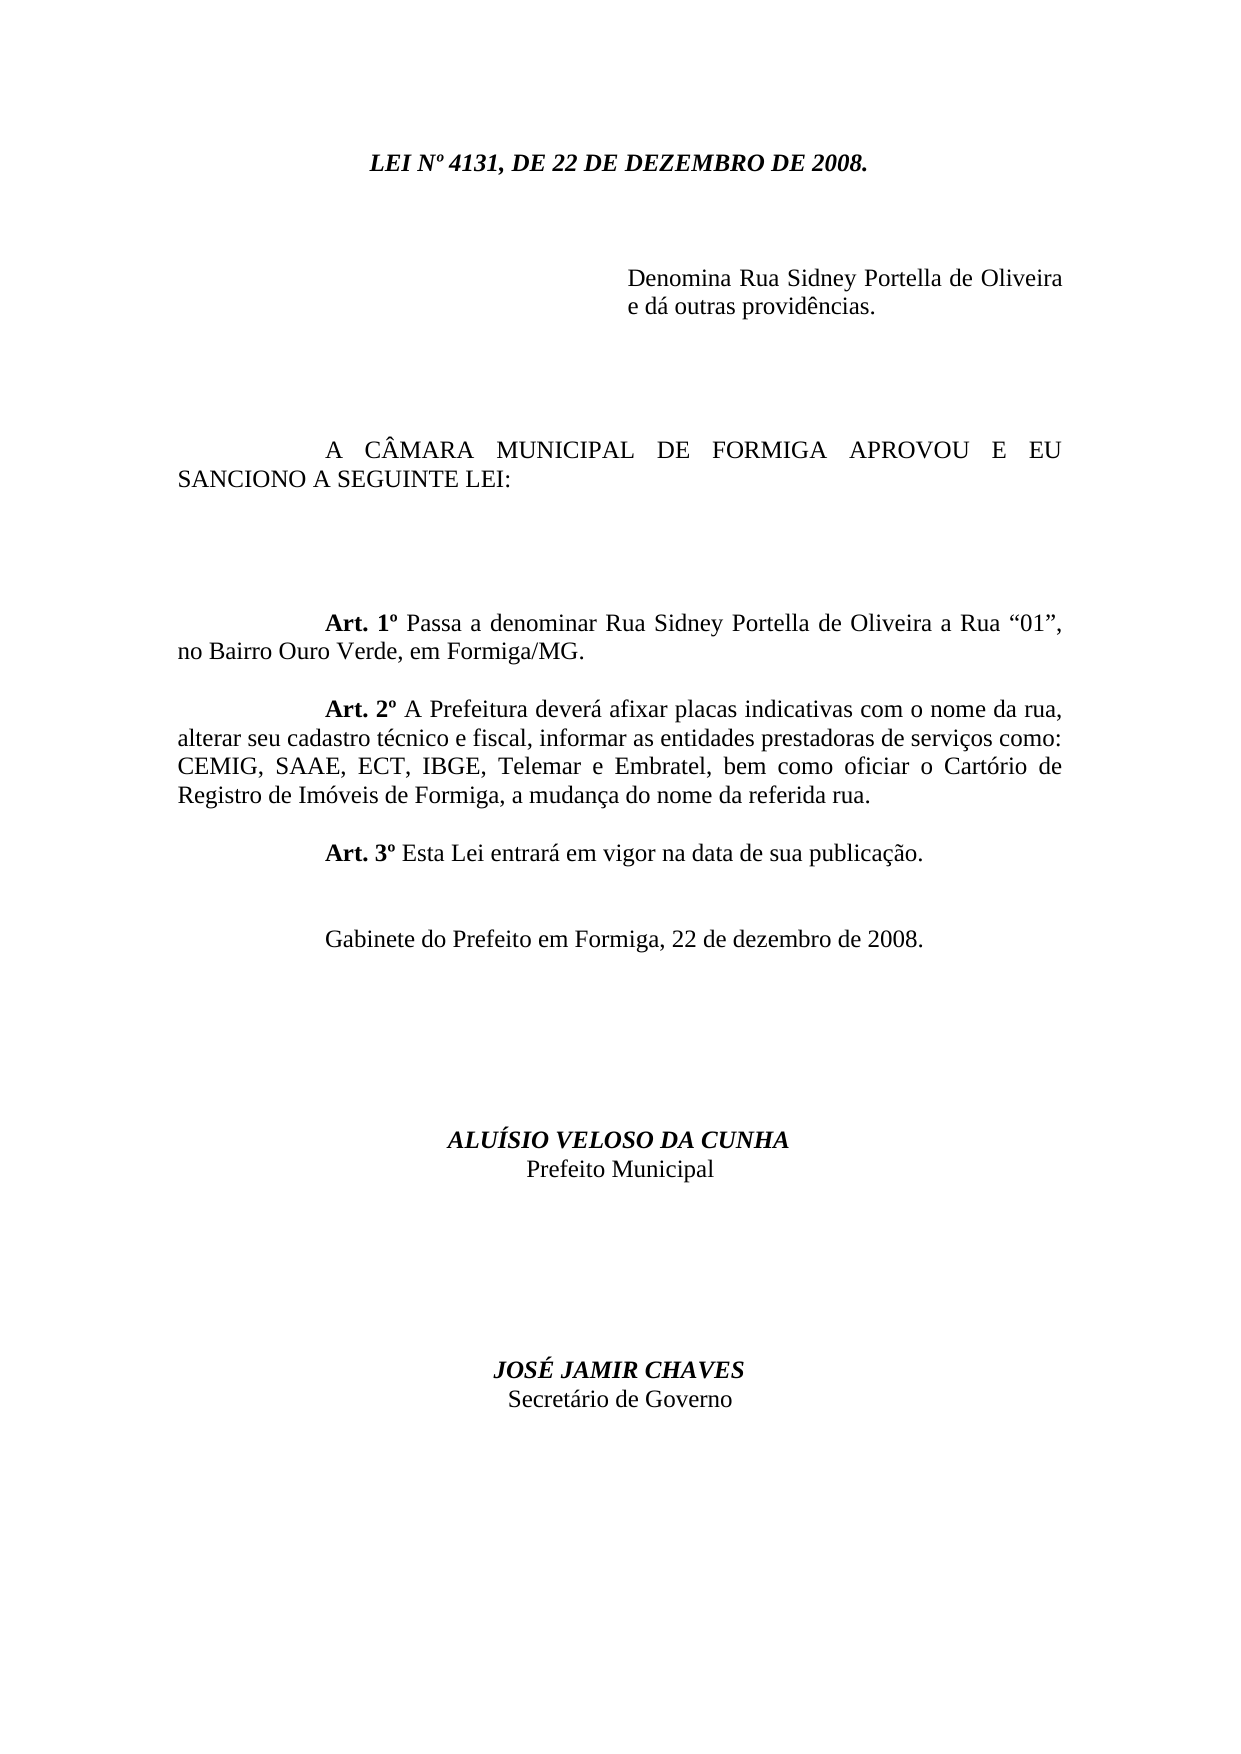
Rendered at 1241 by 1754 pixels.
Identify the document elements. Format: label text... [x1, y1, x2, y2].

text Denomina Rua Sidney Portella de Oliveira e dá outras providências. [627, 263, 1063, 320]
text Gabinete do Prefeito em Formiga, 22 de dezembro de 2008. [177, 924, 1063, 953]
text JOSÉ JAMIR CHAVES [177, 1355, 1063, 1384]
text A CÂMARA MUNICIPAL DE FORMIGA APROVOU E EU SANCIONO A SEGUINTE LEI: [177, 435, 1063, 493]
text ALUÍSIO VELOSO DA CUNHA [177, 1125, 1063, 1154]
text Art. 1º Passa a denominar Rua Sidney Portella de Oliveira a Rua “, no Bairro Ouro Verde, em Formiga/MG. [177, 608, 1063, 665]
text Art. 3º Esta Lei entrará em vigor na data de sua publicação. [177, 838, 1063, 866]
text Art. 2º A Prefeitura deverá afixar placas indicativas com o nome da rua, alterar seu cadastro técnico e fiscal, informar as entidades prestadoras de serviços como: CEMIG, SAAE, ECT, IBGE, Telemar e Embratel, bem como oficiar o Cartório de Registro de Imóveis de Formiga, a mudança do nome da referida rua. [177, 694, 1063, 809]
text LEI Nº 4131, DE 22 DE DEZEMBRO DE 2008. [177, 148, 1063, 176]
text Prefeito Municipal [177, 1154, 1063, 1183]
text Secretário de Governo [177, 1384, 1063, 1413]
